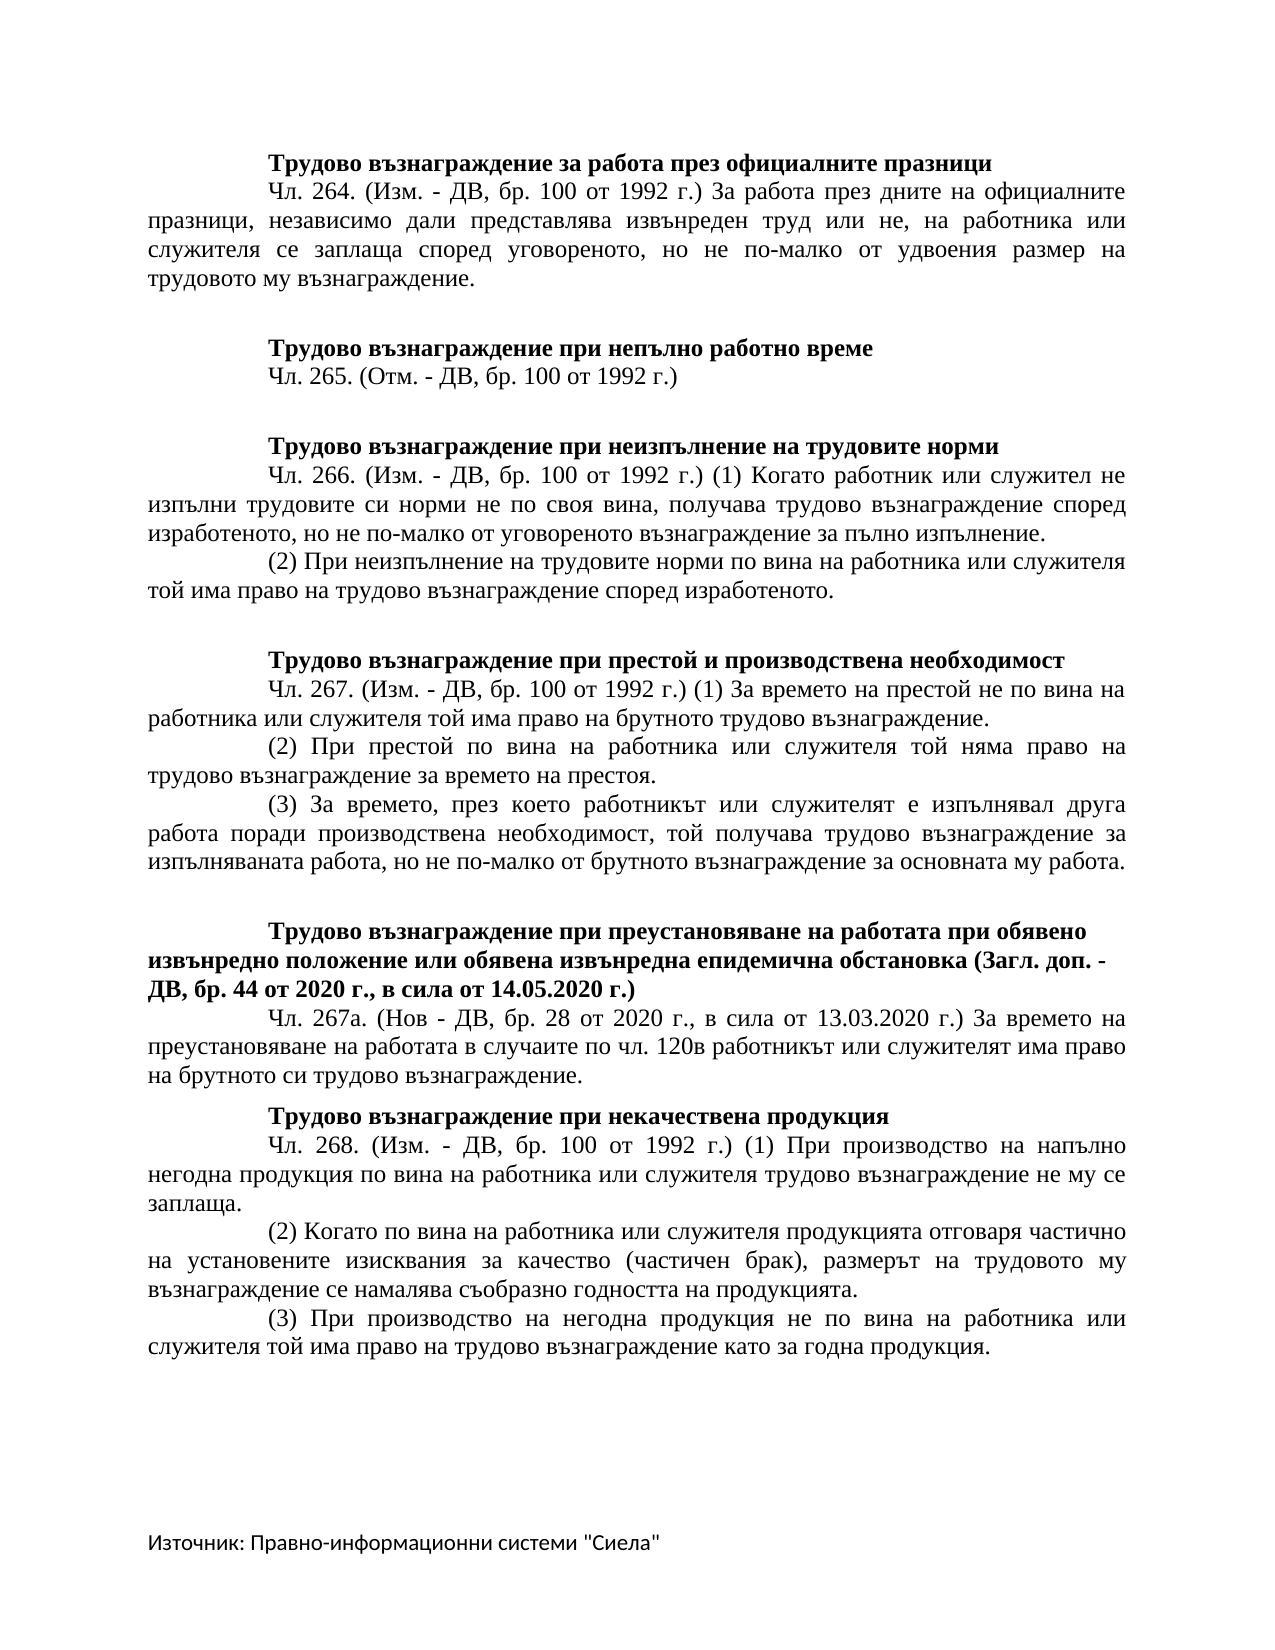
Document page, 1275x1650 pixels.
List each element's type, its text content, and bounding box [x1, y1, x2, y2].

text Чл. 267а. (Нов - ДВ, бр. 28 от 2020 г., в сила от 13.03.2020 г.) За времето на преустановяване на работата в случаите по чл. 120в работникът или служителят има право на брутното си трудово възнаграждение. [148, 1003, 1127, 1089]
text Чл. 267. (Изм. - ДВ, бр. 100 от 1992 г.) (1) За времето на престой не по вина на работника или служителя той има право на брутното трудово възнаграждение. [148, 674, 1127, 731]
text Чл. 265. (Отм. - ДВ, бр. 100 от 1992 г.) [148, 361, 1127, 390]
text Чл. 266. (Изм. - ДВ, бр. 100 от 1992 г.) (1) Когато работник или служител не изпълни трудовите си норми не по своя вина, получава трудово възнаграждение според изработеното, но не по-малко от уговореното възнаграждение за пълно изпълнение. [148, 460, 1127, 546]
text (2) При престой по вина на работника или служителя той няма право на трудово възнаграждение за времето на престоя. [148, 731, 1127, 789]
text (2) Когато по вина на работника или служителя продукцията отговаря частично на установените изисквания за качество (частичен брак), размерът на трудовото му възнаграждение се намалява съобразно годността на продукцията. [148, 1216, 1127, 1303]
text (2) При неизпълнение на трудовите норми по вина на работника или служителя той има право на трудово възнаграждение според изработеното. [148, 546, 1127, 604]
text Чл. 268. (Изм. - ДВ, бр. 100 от 1992 г.) (1) При производство на напълно негодна продукция по вина на работника или служителя трудово възнаграждение не му се заплаща. [148, 1130, 1127, 1216]
text (3) При производство на негодна продукция не по вина на работника или служителя той има право на трудово възнаграждение като за годна продукция. [148, 1303, 1127, 1360]
text Трудово възнаграждение за работа през официалните празници [148, 148, 1127, 176]
text Чл. 264. (Изм. - ДВ, бр. 100 от 1992 г.) За работа през дните на официалните празници, независимо дали представлява извънреден труд или не, на работника или служителя се заплаща според уговореното, но не по-малко от удвоения размер на трудовото му възнаграждение. [148, 176, 1127, 291]
text Трудово възнаграждение при некачествена продукция [148, 1101, 1127, 1130]
text Трудово възнаграждение при непълно работно време [148, 333, 1127, 361]
text Трудово възнаграждение при преустановяване на работата при обявено извънредно положение или обявена извънредна епидемична обстановка (Загл. доп. - ДВ, бр. 44 от 2020 г., в сила от 14.05.2020 г.) [148, 916, 1127, 1003]
text Трудово възнаграждение при неизпълнение на трудовите норми [148, 431, 1127, 460]
text (3) За времето, през което работникът или служителят е изпълнявал друга работа поради производствена необходимост, той получава трудово възнаграждение за изпълняваната работа, но не по-малко от брутното възнаграждение за основната му работа. [148, 789, 1127, 875]
text Трудово възнаграждение при престой и производствена необходимост [148, 645, 1127, 674]
